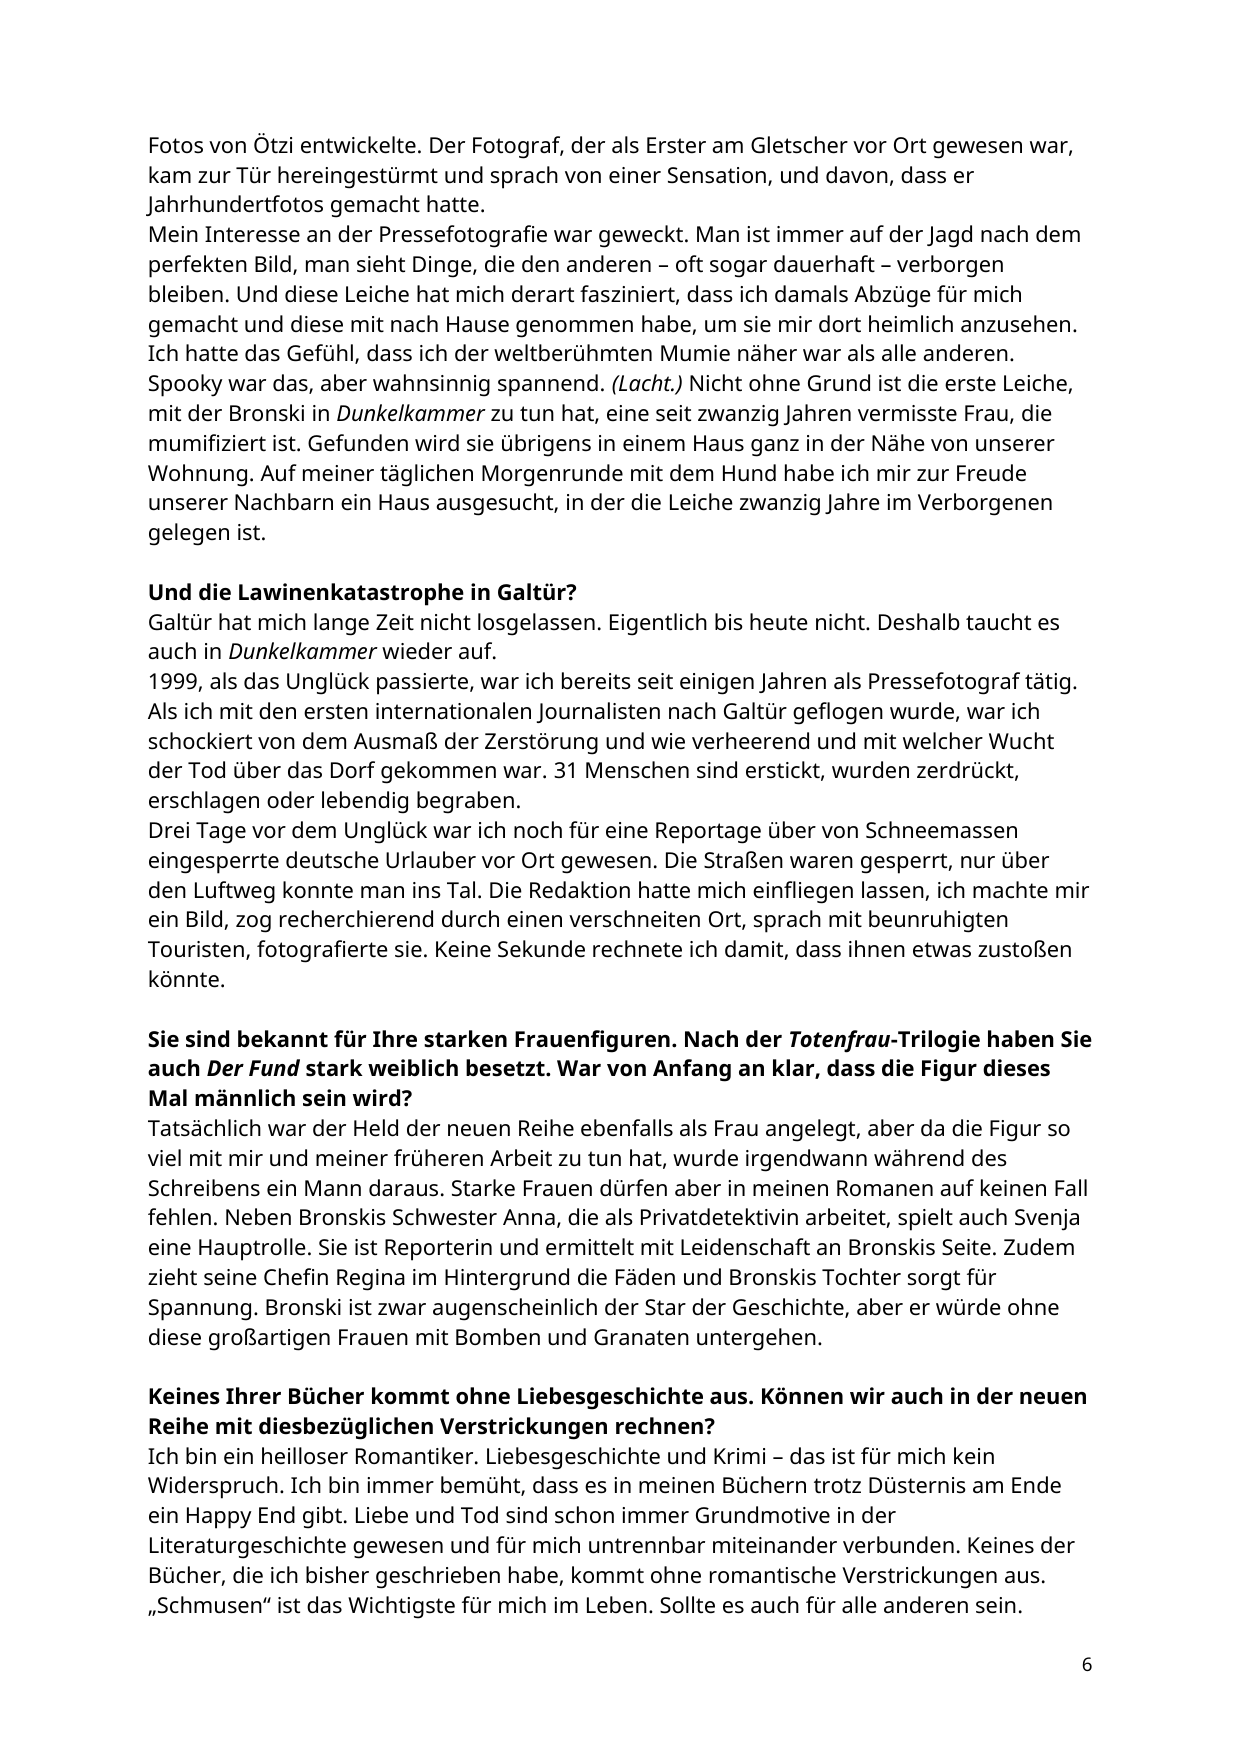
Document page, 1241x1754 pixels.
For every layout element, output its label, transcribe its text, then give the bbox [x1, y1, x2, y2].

text Drei Tage vor dem Unglück war ich noch für eine Reportage über von Schneemassen eingesperrte deutsche Urlauber vor Ort gewesen. Die Straßen waren gesperrt, nur über den Luftweg konnte man ins Tal. Die Redaktion hatte mich einfliegen lassen, ich machte mir ein Bild, zog recherchierend durch einen verschneiten Ort, sprach mit beunruhigten Touristen, fotografierte sie. Keine Sekunde rechnete ich damit, dass ihnen etwas zustoßen könnte. [148, 815, 1092, 994]
text Galtür hat mich lange Zeit nicht losgelassen. Eigentlich bis heute nicht. Deshalb taucht es auch in Dunkelkammer wieder auf. [148, 607, 1092, 666]
text 1999, als das Unglück passierte, war ich bereits seit einigen Jahren als Pressefotograf tätig. Als ich mit den ersten internationalen Journalisten nach Galtür geflogen wurde, war ich schockiert von dem Ausmaß der Zerstörung und wie verheerend und mit welcher Wucht der Tod über das Dorf gekommen war. 31 Menschen sind erstickt, wurden zerdrückt, erschlagen oder lebendig begraben. [148, 666, 1092, 815]
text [148, 1441, 1092, 1619]
text Tatsächlich war der Held der neuen Reihe ebenfalls als Frau angelegt, aber da die Figur so viel mit mir und meiner früheren Arbeit zu tun hat, wurde irgendwann während des Schreibens ein Mann daraus. Starke Frauen dürfen aber in meinen Romanen auf keinen Fall fehlen. Neben Bronskis Schwester Anna, die als Privatdetektivin arbeitet, spielt auch Svenja eine Hauptrolle. Sie ist Reporterin und ermittelt mit Leidenschaft an Bronskis Seite. Zudem zieht seine Chefin Regina im Hintergrund die Fäden und Bronskis Tochter sorgt für Spannung. Bronski ist zwar augenscheinlich der Star der Geschichte, aber er würde ohne diese großartigen Frauen mit Bomben und Granaten untergehen. [148, 1113, 1092, 1351]
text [148, 130, 1092, 219]
text Und die Lawinenkatastrophe in Galtür? [148, 577, 1092, 607]
text Sie sind bekannt für Ihre starken Frauenfiguren. Nach der Totenfrau-Trilogie haben Sie auch Der Fund stark weiblich besetzt. War von Anfang an klar, dass die Figur dieses Mal männlich sein wird? [148, 1024, 1092, 1113]
text Mein Interesse an der Pressefotografie war geweckt. Man ist immer auf der Jagd nach dem perfekten Bild, man sieht Dinge, die den anderen – oft sogar dauerhaft – verborgen bleiben. Und diese Leiche hat mich derart fasziniert, dass ich damals Abzüge für mich gemacht und diese mit nach Hause genommen habe, um sie mir dort heimlich anzusehen. Ich hatte das Gefühl, dass ich der weltberühmten Mumie näher war als alle anderen. Spooky war das, aber wahnsinnig spannend. (Lacht.) Nicht ohne Grund ist die erste Leiche, mit der Bronski in Dunkelkammer zu tun hat, eine seit zwanzig Jahren vermisste Frau, die mumifiziert ist. Gefunden wird sie übrigens in einem Haus ganz in der Nähe von unserer Wohnung. Auf meiner täglichen Morgenrunde mit dem Hund habe ich mir zur Freude unserer Nachbarn ein Haus ausgesucht, in der die Leiche zwanzig Jahre im Verborgenen gelegen ist. [148, 219, 1092, 547]
text Keines Ihrer Bücher kommt ohne Liebesgeschichte aus. Können wir auch in der neuen Reihe mit diesbezüglichen Verstrickungen rechnen? [148, 1381, 1092, 1441]
